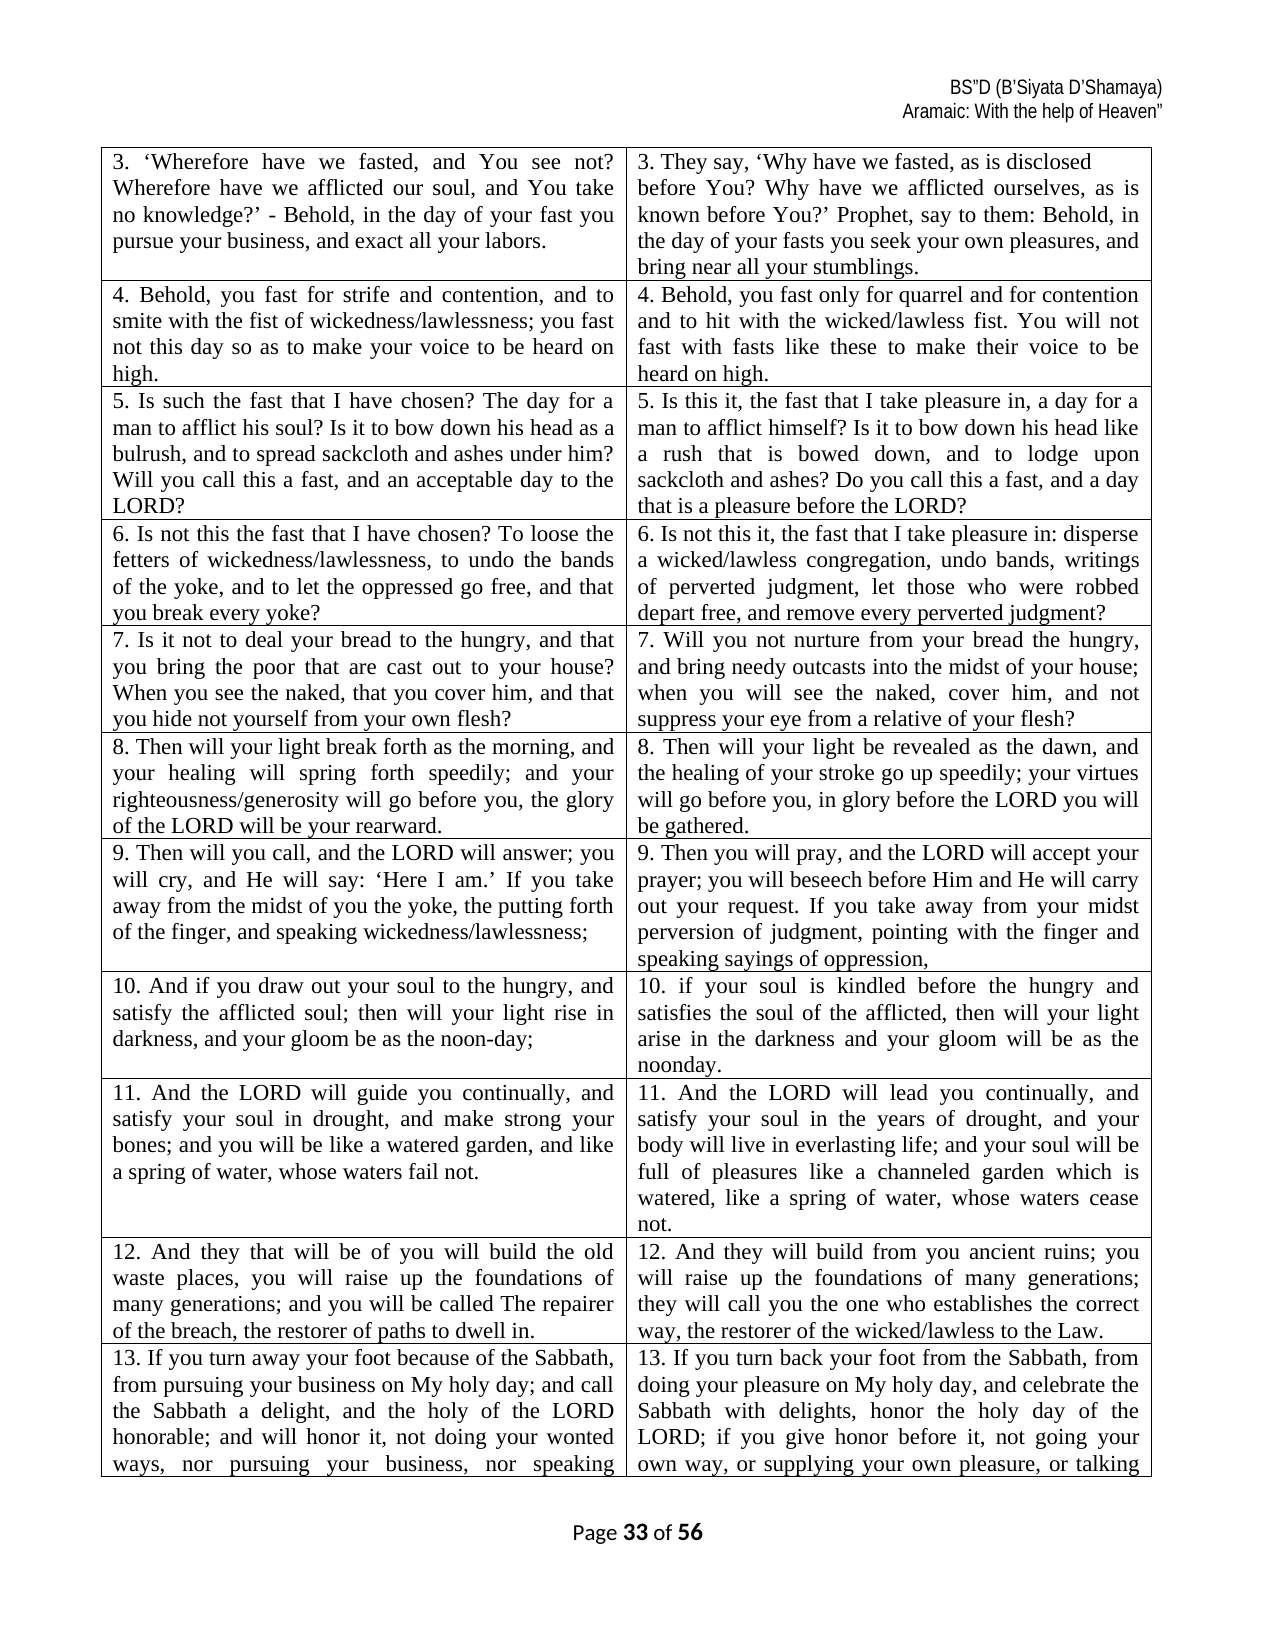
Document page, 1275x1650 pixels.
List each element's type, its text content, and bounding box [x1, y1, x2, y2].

table_cell 3. They say, ‘Why have we fasted, as is disclosed before You? Why have we afflicted ourselves, as is known before You?’ Prophet, say to them: Behold, in the day of your fasts you seek your own pleasures, and bring near all your stumblings. [627, 148, 1151, 280]
table_cell 9. Then will you call, and the LORD will answer; you will cry, and He will say: ‘Here I am.’ If you take away from the midst of you the yoke, the putting forth of the finger, and speaking wickedness/lawlessness; [102, 839, 626, 971]
table_cell 4. Behold, you fast for strife and contention, and to smite with the fist of wickedness/lawlessness; you fast not this day so as to make your voice to be heard on high. [102, 281, 626, 386]
table_cell 11. And the LORD will lead you continually, and satisfy your soul in the years of drought, and your body will live in everlasting life; and your soul will be full of pleasures like a channeled garden which is watered, like a spring of water, whose waters cease not. [627, 1079, 1151, 1237]
table_cell 7. Is it not to deal your bread to the hungry, and that you bring the poor that are cast out to your house? When you see the naked, that you cover him, and that you hide not yourself from your own flesh? [102, 626, 626, 732]
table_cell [627, 1344, 1151, 1476]
table_cell 10. if your soul is kindled before the hungry and satisfies the soul of the afflicted, then will your light arise in the darkness and your gloom will be as the noonday. [627, 972, 1151, 1078]
table_cell 6. Is not this it, the fast that I take pleasure in: disperse a wicked/lawless congregation, undo bands, writings of perverted judgment, let those who were robbed depart free, and remove every perverted judgment? [627, 520, 1151, 625]
table_cell 5. Is this it, the fast that I take pleasure in, a day for a man to afflict himself? Is it to bow down his head like a rush that is bowed down, and to lodge upon sackcloth and ashes? Do you call this a fast, and a day that is a pleasure before the LORD? [627, 387, 1151, 519]
table_cell 11. And the LORD will guide you continually, and satisfy your soul in drought, and make strong your bones; and you will be like a watered garden, and like a spring of water, whose waters fail not. [102, 1079, 626, 1237]
table_cell 5. Is such the fast that I have chosen? The day for a man to afflict his soul? Is it to bow down his head as a bulrush, and to spread sackcloth and ashes under him? Will you call this a fast, and an acceptable day to the LORD? [102, 387, 626, 519]
table_cell 8. Then will your light break forth as the morning, and your healing will spring forth speedily; and your righteousness/generosity will go before you, the glory of the LORD will be your rearward. [102, 733, 626, 838]
table_cell 10. And if you draw out your soul to the hungry, and satisfy the afflicted soul; then will your light rise in darkness, and your gloom be as the noon-day; [102, 972, 626, 1078]
table_cell 7. Will you not nurture from your bread the hungry, and bring needy outcasts into the midst of your house; when you will see the naked, cover him, and not suppress your eye from a relative of your flesh? [627, 626, 1151, 732]
table_cell 12. And they will build from you ancient ruins; you will raise up the foundations of many generations; they will call you the one who establishes the correct way, the restorer of the wicked/lawless to the Law. [627, 1238, 1151, 1343]
table_cell 4. Behold, you fast only for quarrel and for contention and to hit with the wicked/lawless fist. You will not fast with fasts like these to make their voice to be heard on high. [627, 281, 1151, 386]
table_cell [102, 1344, 626, 1476]
table_cell 12. And they that will be of you will build the old waste places, you will raise up the foundations of many generations; and you will be called The repairer of the breach, the restorer of paths to dwell in. [102, 1238, 626, 1343]
table_cell 6. Is not this the fast that I have chosen? To loose the fetters of wickedness/lawlessness, to undo the bands of the yoke, and to let the oppressed go free, and that you break every yoke? [102, 520, 626, 625]
table_cell 9. Then you will pray, and the LORD will accept your prayer; you will beseech before Him and He will carry out your request. If you take away from your midst perversion of judgment, pointing with the finger and speaking sayings of oppression, [627, 839, 1151, 971]
table_cell 3. ‘Wherefore have we fasted, and You see not? Wherefore have we afflicted our soul, and You take no knowledge?’ - Behold, in the day of your fast you pursue your business, and exact all your labors. [102, 148, 626, 280]
table_cell 8. Then will your light be revealed as the dawn, and the healing of your stroke go up speedily; your virtues will go before you, in glory before the LORD you will be gathered. [627, 733, 1151, 838]
